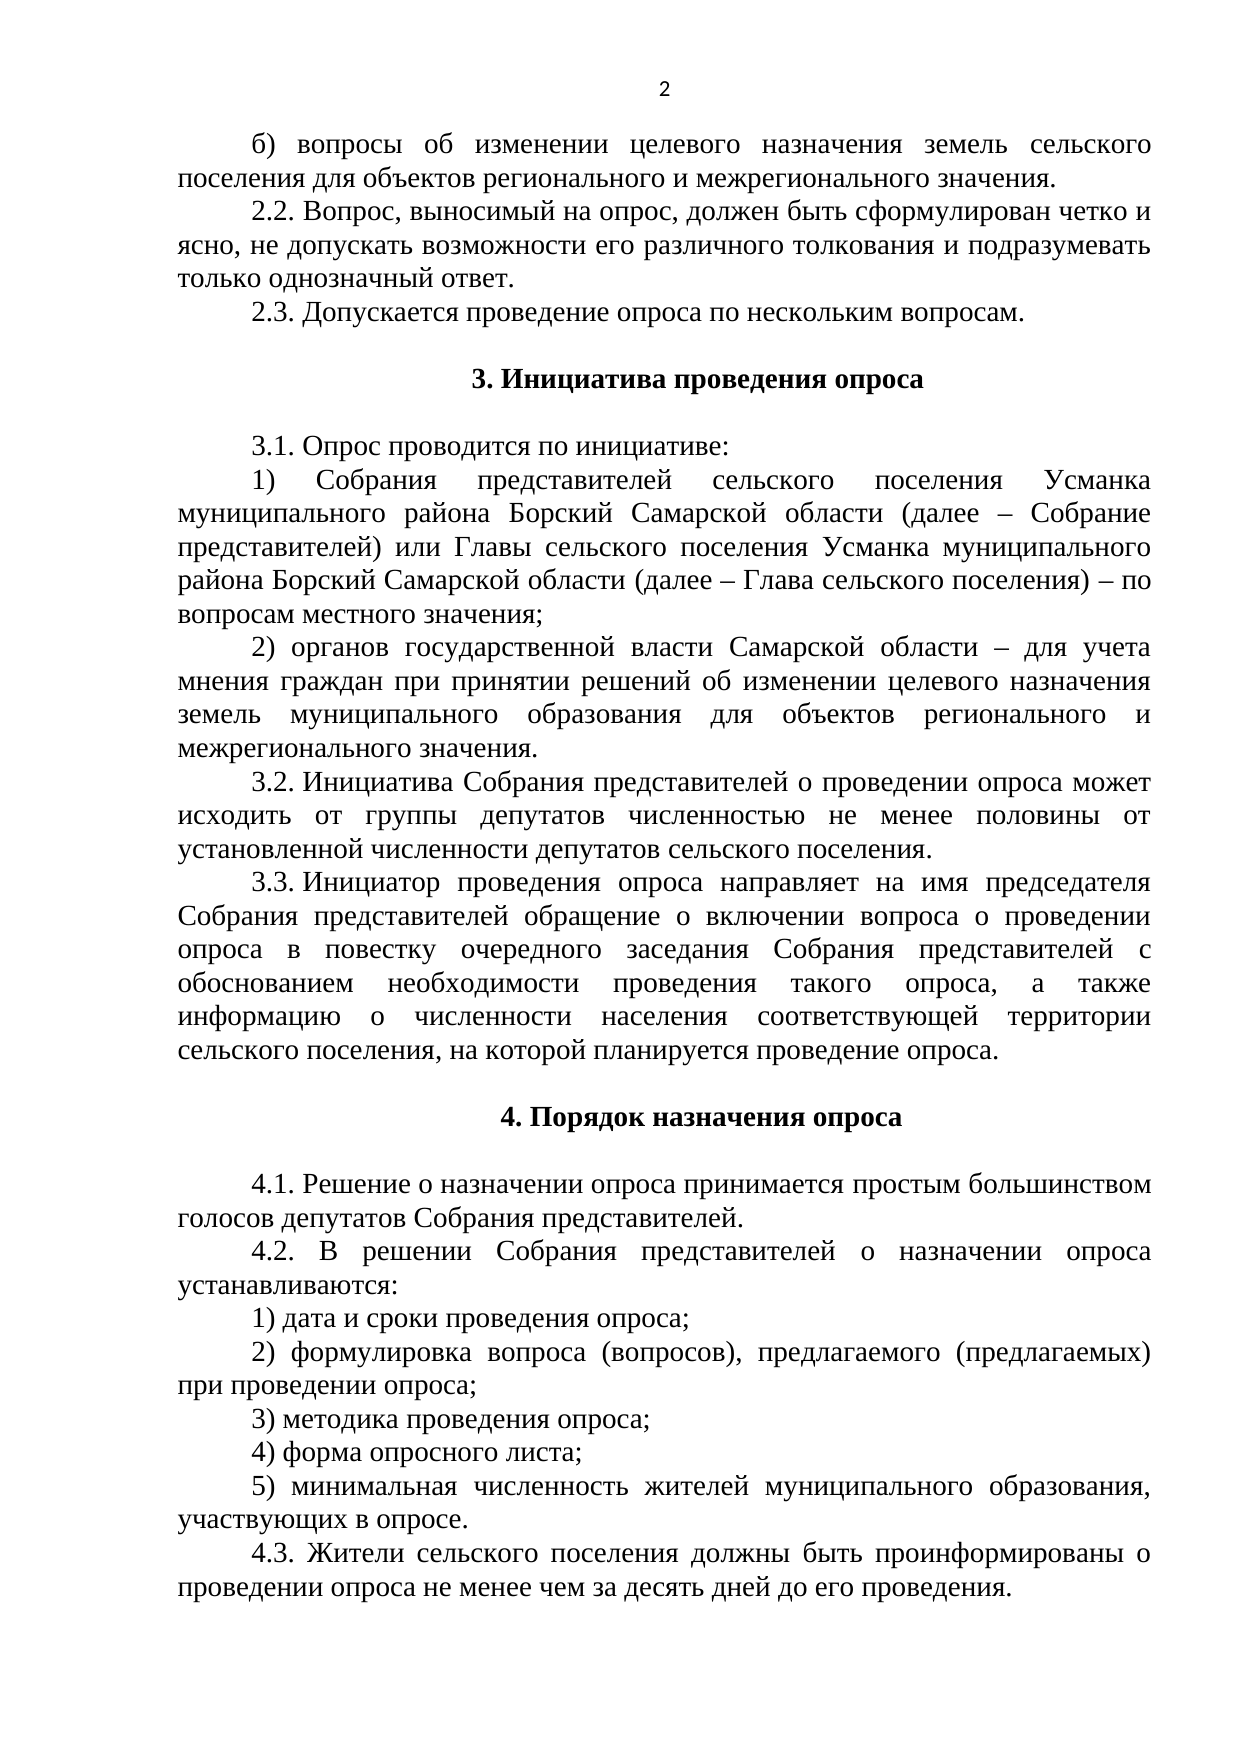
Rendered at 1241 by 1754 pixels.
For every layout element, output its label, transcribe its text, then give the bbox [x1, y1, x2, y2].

text 2) формулировка вопроса (вопросов), предлагаемого (предлагаемых) при проведении опроса; [177, 1334, 1152, 1401]
list 1) Собрания представителей сельского поселения Усманка муниципального района Борский Самарской области (далее – Собрание представителей) или Главы сельского поселения Усманка муниципального района Борский Самарской области (далее – Глава сельского поселения) – по вопросам местного значения; [177, 462, 1152, 629]
list 2) органов государственной власти Самарской области – для учета мнения граждан при принятии решений об изменении целевого назначения земель муниципального образования для объектов регионального и межрегионального значения. [177, 629, 1152, 764]
text 4.1. Решение о назначении опроса принимается простым большинством голосов депутатов Собрания представителей. [177, 1166, 1152, 1233]
text 4.3. Жители сельского поселения должны быть проинформированы о проведении опроса не менее чем за десять дней до его проведения. [177, 1535, 1152, 1602]
text 3) методика проведения опроса; [177, 1401, 1152, 1434]
text б) вопросы об изменении целевого назначения земель сельского поселения для объектов регионального и межрегионального значения. [177, 126, 1152, 193]
text 4) форма опросного листа; [177, 1434, 1152, 1468]
text 3.2. Инициатива Собрания представителей о проведении опроса может исходить от группы депутатов численностью не менее половины от установленной численности депутатов сельского поселения. [177, 764, 1152, 864]
text 4.2. В решении Собрания представителей о назначении опроса устанавливаются: [177, 1233, 1152, 1300]
text 3.3. Инициатор проведения опроса направляет на имя председателя Собрания представителей обращение о включении вопроса о проведении опроса в повестку очередного заседания Собрания представителей с обоснованием необходимости проведения такого опроса, а также информацию о численности населения соответствующей территории сельского поселения, на которой планируется проведение опроса. [177, 864, 1152, 1066]
text 5) минимальная численность жителей муниципального образования, участвующих в опросе. [177, 1468, 1152, 1535]
text 1) дата и сроки проведения опроса; [177, 1300, 1152, 1334]
text 4. Порядок назначения опроса [177, 1099, 1152, 1133]
text 2.2. Вопрос, выносимый на опрос, должен быть сформулирован четко и ясно, не допускать возможности его различного толкования и подразумевать только однозначный ответ. [177, 193, 1152, 294]
list 3.1. Опрос проводится по инициативе: [177, 428, 1152, 462]
text 2.3. Допускается проведение опроса по нескольким вопросам. [177, 294, 1152, 328]
list 3. Инициатива проведения опроса [177, 361, 1152, 395]
